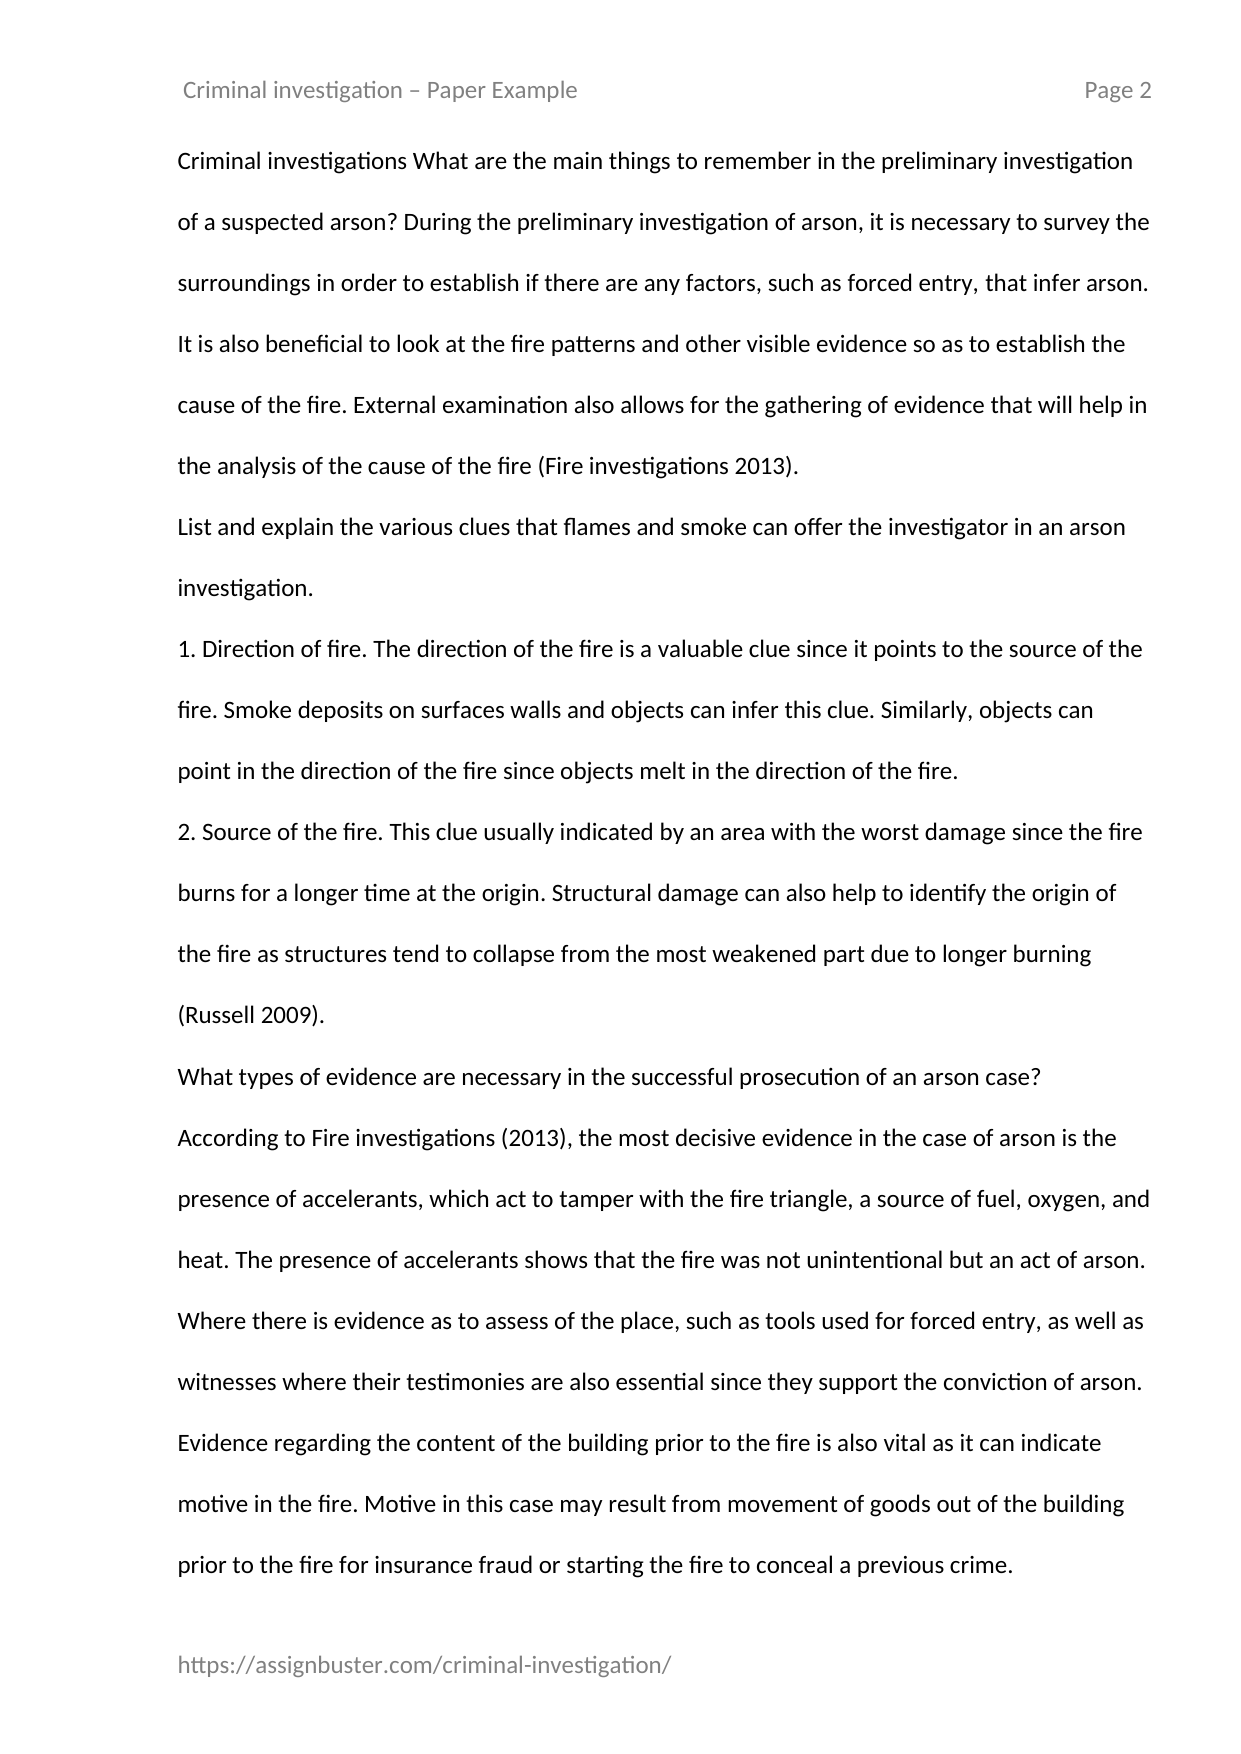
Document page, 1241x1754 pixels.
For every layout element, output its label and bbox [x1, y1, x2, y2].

text [177, 145, 1152, 1579]
